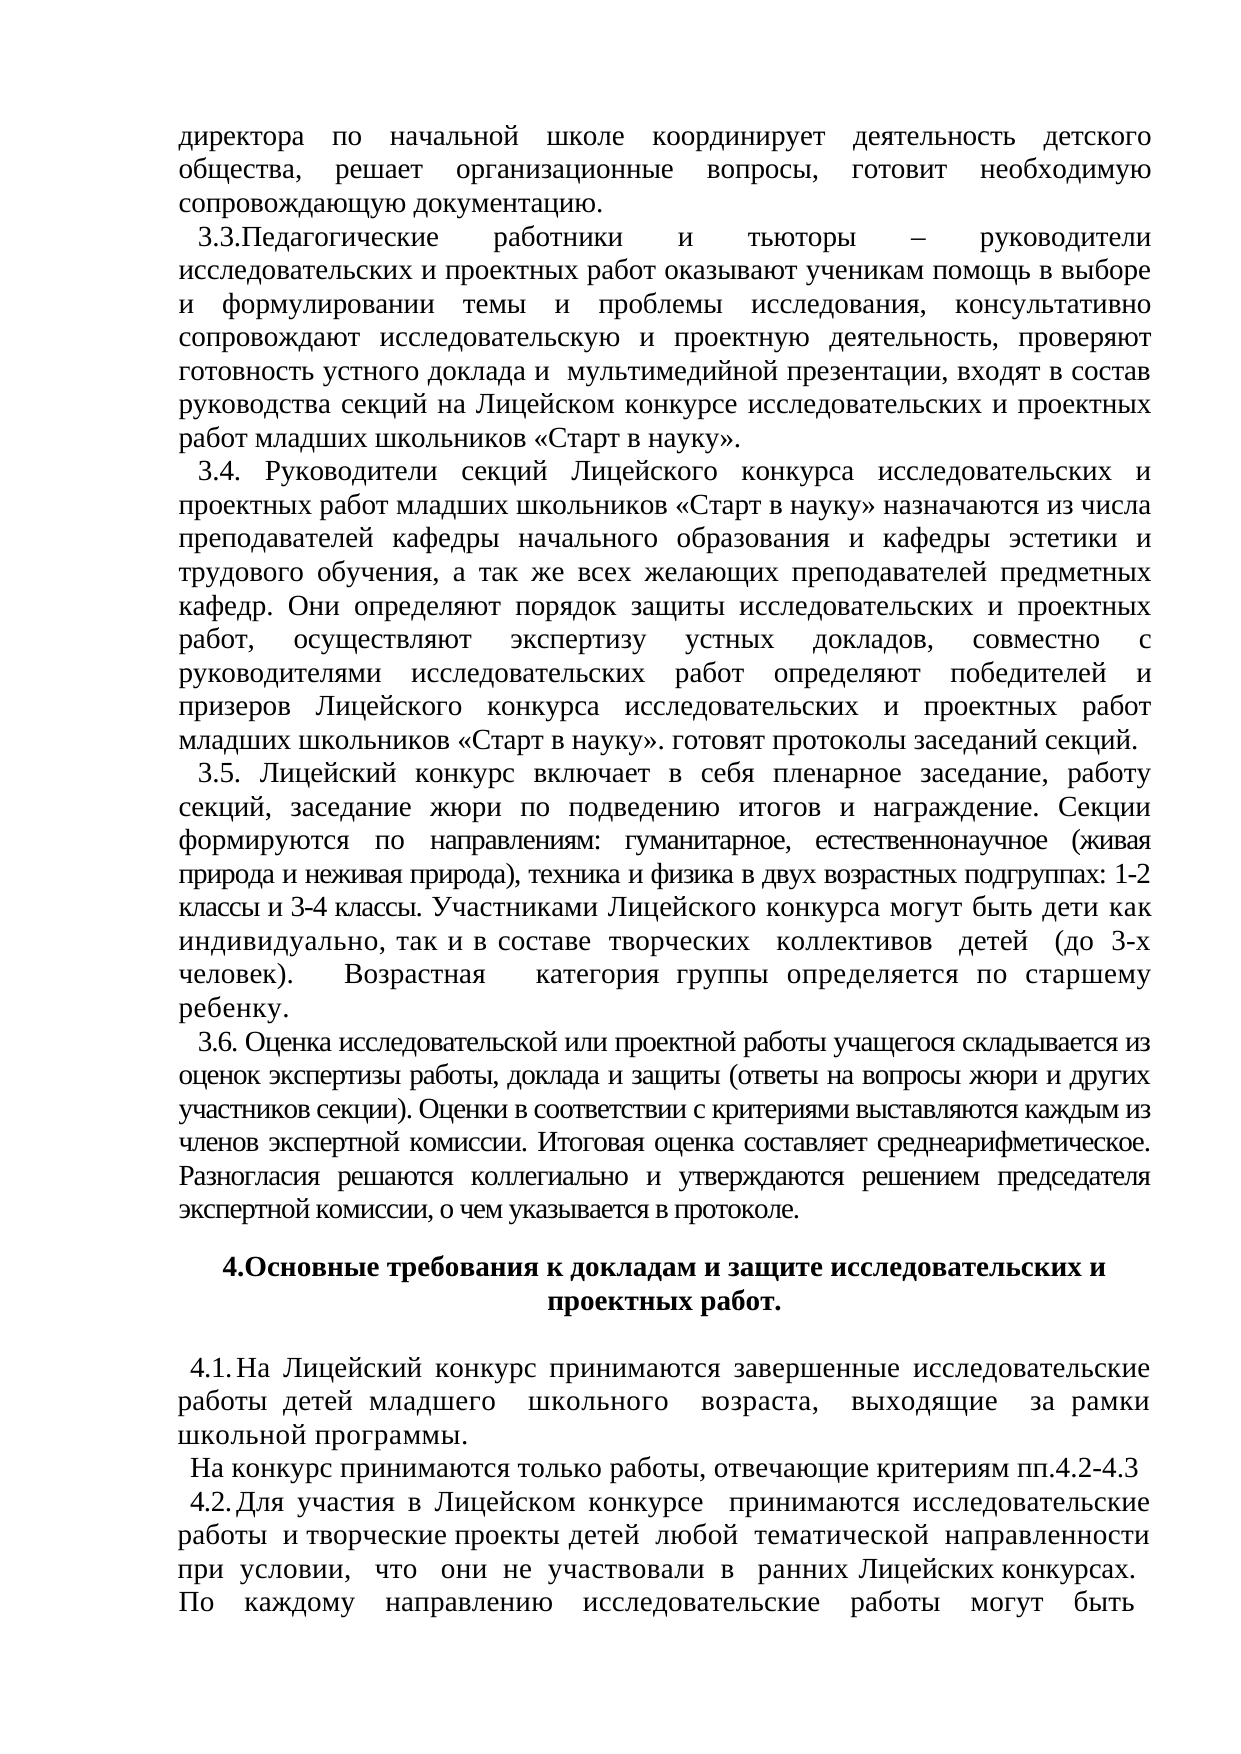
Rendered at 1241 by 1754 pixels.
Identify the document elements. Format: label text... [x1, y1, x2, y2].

text 3.3.Педагогические работники и тьюторы – руководители исследовательских и проектных работ оказывают ученикам помощь в выборе и формулировании темы и проблемы исследования, консультативно сопровождают исследовательскую и проектную деятельность, проверяют готовность устного доклада и мультимедийной презентации, входят в состав руководства секций на Лицейском конкурсе исследовательских и проектных работ младших школьников «Старт в науку». [178, 219, 1152, 453]
text На конкурс принимаются только работы, отвечающие критериям пп.4.2-4.3 [190, 1450, 1152, 1484]
text 3.5. Лицейский конкурс включает в себя пленарное заседание, работу секций, заседание жюри по подведению итогов и награждение. Секции формируются по направлениям: гуманитарное, естественнонаучное (живая природа и неживая природа), техника и физика в двух возрастных подгруппах: 1-2 классы и 3-4 классы. Участниками Лицейского конкурса могут быть дети как индивидуально, так и в составе творческих коллективов детей (до 3-х человек). Возрастная категория группы определяется по старшему ребенку. [178, 755, 1152, 1024]
list На Лицейский конкурс принимаются завершенные исследовательские работы детей младшего школьного возраста, выходящие за рамки школьной программы. [177, 1350, 1152, 1450]
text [178, 118, 1152, 219]
text 3.4. Руководители секций Лицейского конкурса исследовательских и проектных работ младших школьников «Старт в науку» назначаются из числа преподавателей кафедры начального образования и кафедры эстетики и трудового обучения, а так же всех желающих преподавателей предметных кафедр. Они определяют порядок защиты исследовательских и проектных работ, осуществляют экспертизу устных докладов, совместно с руководителями исследовательских работ определяют победителей и призеров Лицейского конкурса исследовательских и проектных работ младших школьников «Старт в науку». готовят протоколы заседаний секций. [178, 453, 1152, 755]
list Для участия в Лицейском конкурсе принимаются исследовательские работы и творческие проекты детей любой тематической направленности при условии, что они не участвовали в ранних Лицейских конкурсах. [177, 1484, 1152, 1584]
text 3.6. Оценка исследовательской или проектной работы учащегося складывается из оценок экспертизы работы, доклада и защиты (ответы на вопросы жюри и других участников секции). Оценки в соответствии с критериями выставляются каждым из членов экспертной комиссии. Итоговая оценка составляет среднеарифметическое. Разногласия решаются коллегиально и утверждаются решением председателя экспертной комиссии, о чем указывается в протоколе. [178, 1024, 1152, 1225]
text 4.Основные требования к докладам и защите исследовательских и проектных работ. [177, 1249, 1152, 1316]
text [178, 1584, 1139, 1618]
